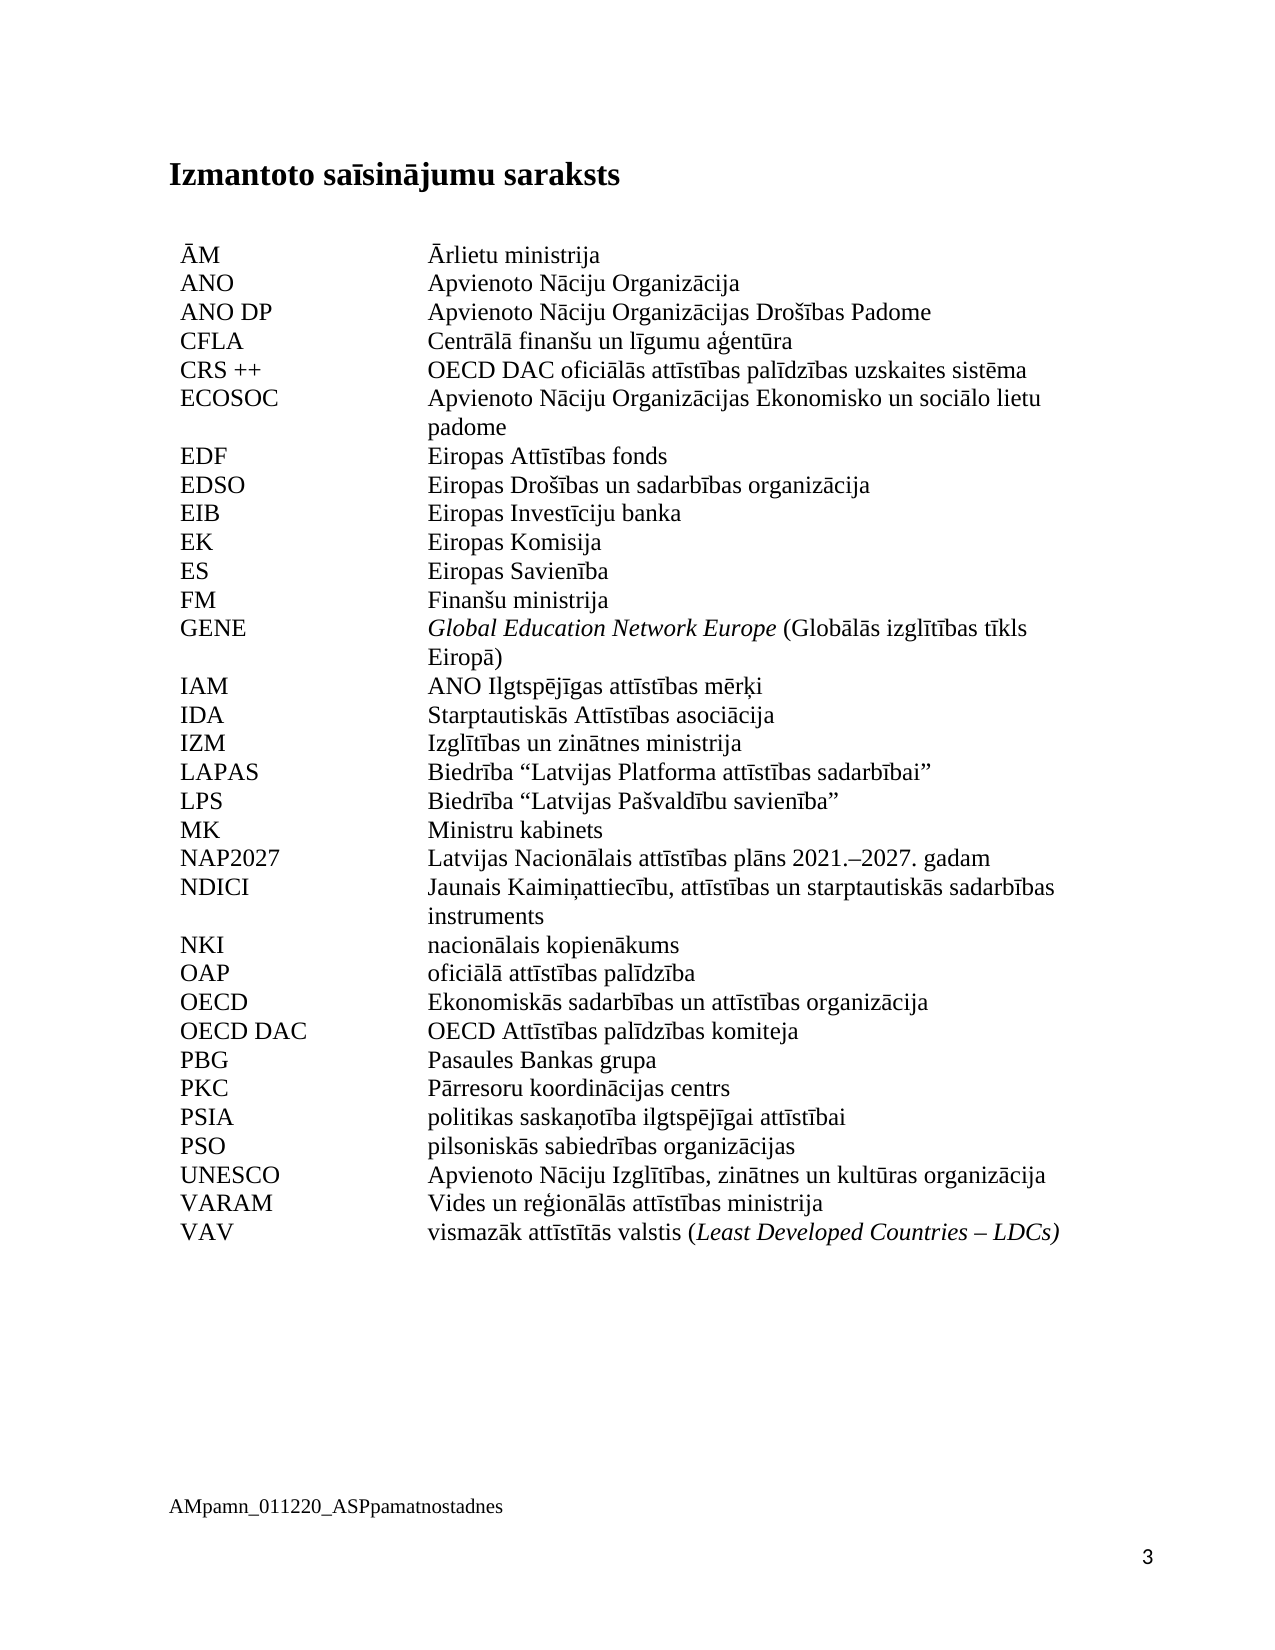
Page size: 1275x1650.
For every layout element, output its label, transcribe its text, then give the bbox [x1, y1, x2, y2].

table_cell CRS ++ [169, 355, 416, 383]
table_cell OECD DAC [169, 1016, 416, 1045]
table_cell OECD [169, 987, 416, 1016]
table_cell CFLA [169, 326, 416, 355]
table_cell ES [169, 556, 416, 585]
table_cell Vides un reģionālās attīstības ministrija [416, 1189, 1116, 1217]
table_cell Ministru kabinets [416, 815, 1116, 843]
table_cell EDF [169, 441, 416, 470]
table_cell Centrālā finanšu un līgumu aģentūra [416, 326, 1116, 355]
table_cell IDA [169, 700, 416, 728]
table_cell Jaunais Kaimiņattiecību, attīstības un starptautiskās sadarbības instruments [416, 872, 1116, 930]
table_cell PKC [169, 1074, 416, 1102]
table_cell OECD Attīstības palīdzības komiteja [416, 1016, 1116, 1045]
table_cell ECOSOC [169, 384, 416, 441]
table_cell Eiropas Drošības un sadarbības organizācija [416, 470, 1116, 498]
table_cell PSIA [169, 1102, 416, 1131]
table_cell Biedrība “Latvijas Pašvaldību savienība” [416, 786, 1116, 815]
table_cell oficiālā attīstības palīdzība [416, 959, 1116, 987]
table_cell UNESCO [169, 1160, 416, 1188]
table_header ĀM [169, 240, 416, 268]
table_cell NDICI [169, 872, 416, 930]
table_cell Biedrība “Latvijas Platforma attīstības sadarbībai” [416, 757, 1116, 786]
table_cell PBG [169, 1045, 416, 1073]
table_cell EIB [169, 499, 416, 527]
table_cell Apvienoto Nāciju Izglītības, zinātnes un kultūras organizācija [416, 1160, 1116, 1188]
table_cell Eiropas Komisija [416, 527, 1116, 556]
subtitle Izmantoto saīsinājumu saraksts [169, 154, 1153, 193]
table_cell EK [169, 527, 416, 556]
table_cell Pasaules Bankas grupa [416, 1045, 1116, 1073]
table_cell MK [169, 815, 416, 843]
table_cell GENE [169, 614, 416, 671]
table_cell Latvijas Nacionālais attīstības plāns 2021.–2027. gadam [416, 844, 1116, 872]
table_cell politikas saskaņotība ilgtspējīgai attīstībai [416, 1102, 1116, 1131]
table_cell NAP2027 [169, 844, 416, 872]
table_cell Apvienoto Nāciju Organizācija [416, 269, 1116, 297]
table_header Ārlietu ministrija [416, 240, 1116, 268]
table_cell pilsoniskās sabiedrības organizācijas [416, 1131, 1116, 1160]
table_cell EDSO [169, 470, 416, 498]
table_cell IZM [169, 729, 416, 757]
table_cell ANO DP [169, 297, 416, 326]
table_cell OECD DAC oficiālās attīstības palīdzības uzskaites sistēma [416, 355, 1116, 383]
table_cell OAP [169, 959, 416, 987]
table_cell Finanšu ministrija [416, 585, 1116, 613]
table_cell Izglītības un zinātnes ministrija [416, 729, 1116, 757]
table_cell Ekonomiskās sadarbības un attīstības organizācija [416, 987, 1116, 1016]
table_cell LAPAS [169, 757, 416, 786]
table_cell Apvienoto Nāciju Organizācijas Drošības Padome [416, 297, 1116, 326]
table_cell Eiropas Investīciju banka [416, 499, 1116, 527]
table_cell LPS [169, 786, 416, 815]
table_cell ANO Ilgtspējīgas attīstības mērķi [416, 671, 1116, 700]
table_cell ANO [169, 269, 416, 297]
table_cell VAV [169, 1217, 416, 1246]
table_cell PSO [169, 1131, 416, 1160]
table_cell Apvienoto Nāciju Organizācijas Ekonomisko un sociālo lietu padome [416, 384, 1116, 441]
table_cell nacionālais kopienākums [416, 930, 1116, 958]
table_cell VARAM [169, 1189, 416, 1217]
table_cell vismazāk attīstītās valstis (Least Developed Countries – LDCs) [416, 1217, 1116, 1246]
table_cell FM [169, 585, 416, 613]
table_cell Starptautiskās Attīstības asociācija [416, 700, 1116, 728]
table_cell Global Education Network Europe (Globālās izglītības tīkls Eiropā) [416, 614, 1116, 671]
table_cell NKI [169, 930, 416, 958]
table_cell IAM [169, 671, 416, 700]
table_cell Eiropas Attīstības fonds [416, 441, 1116, 470]
table_cell Eiropas Savienība [416, 556, 1116, 585]
table_cell Pārresoru koordinācijas centrs [416, 1074, 1116, 1102]
